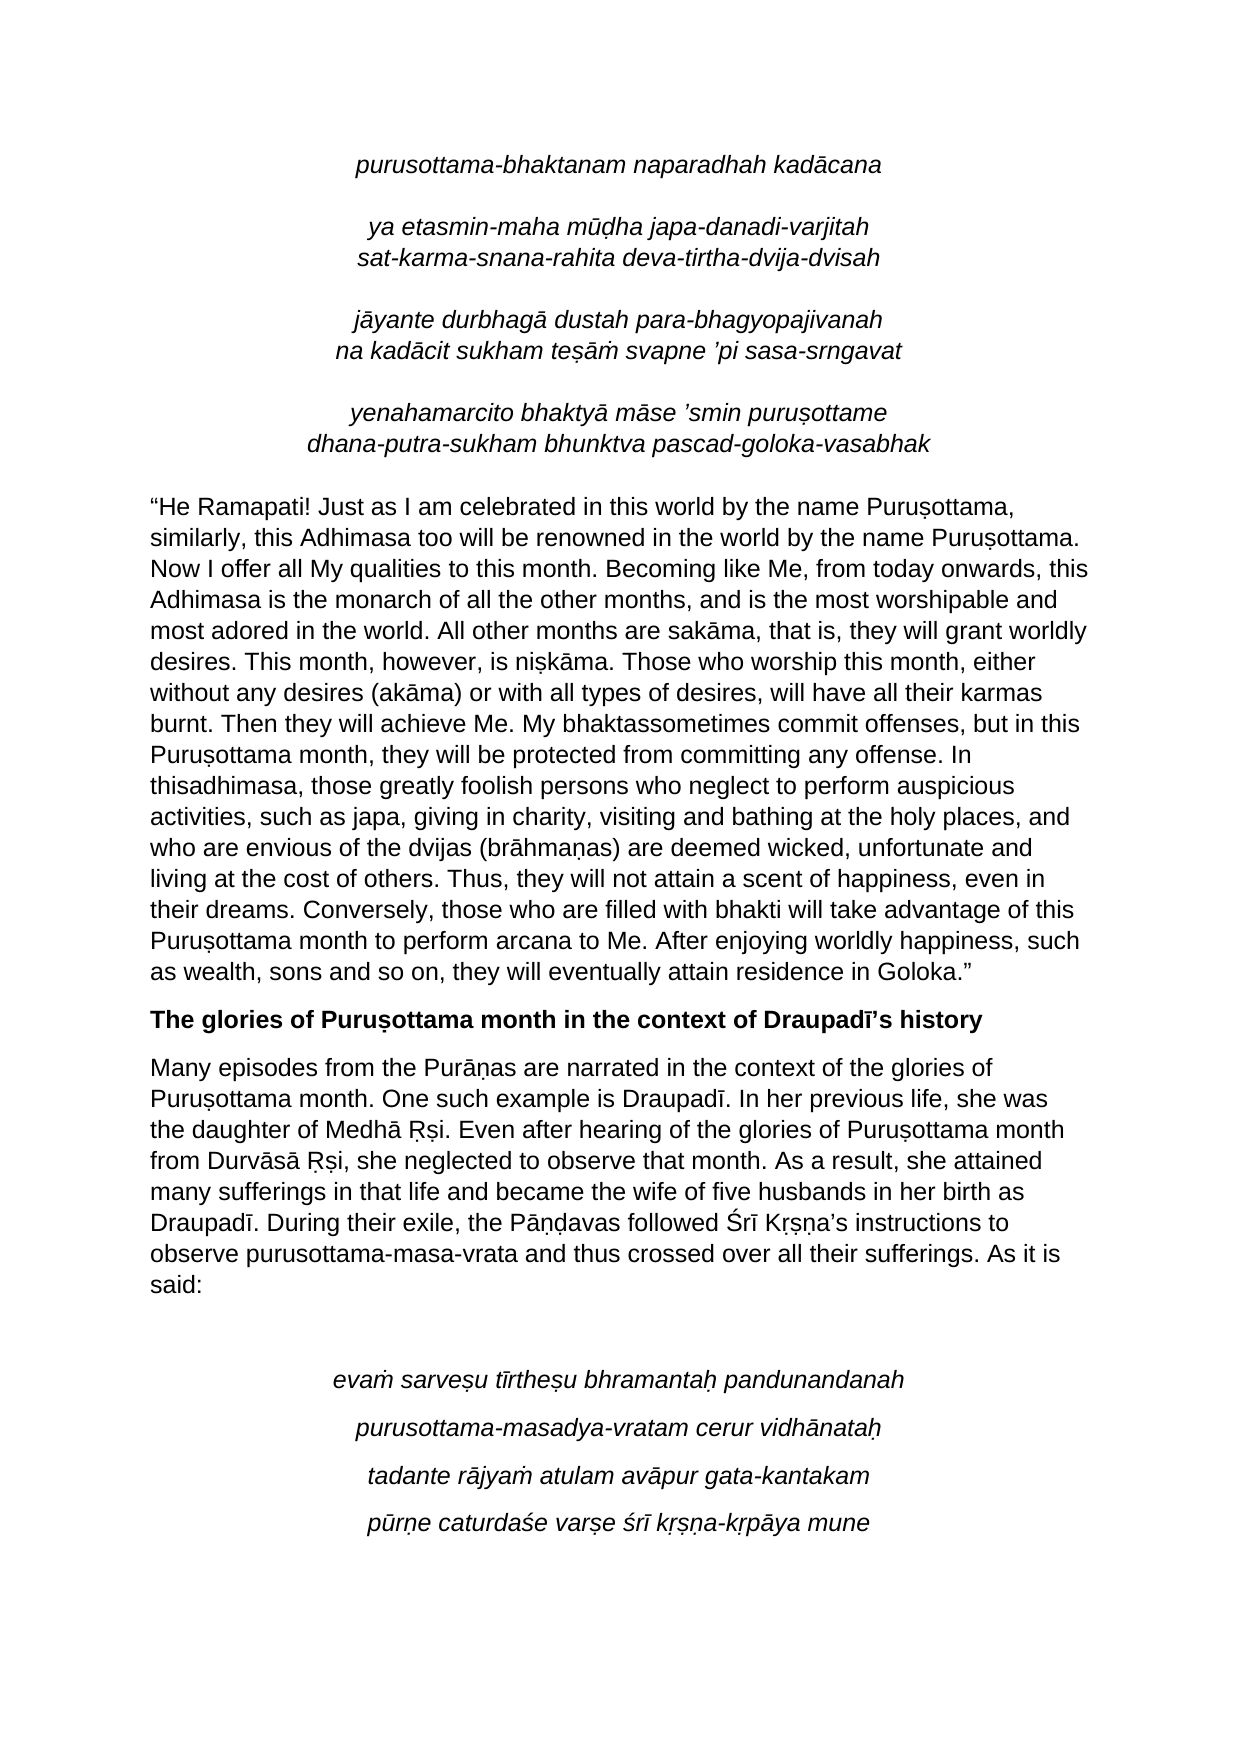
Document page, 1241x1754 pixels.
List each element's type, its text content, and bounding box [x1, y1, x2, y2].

text The glories of Puruṣottama month in the context of Draupadī’s history [150, 1005, 1090, 1033]
text dhana-putra-sukham bhunktva pascad-goloka-vasabhak [150, 429, 1090, 458]
text pūrṇe caturdaśe varṣe śrī kṛṣṇa-kṛpāya mune [150, 1508, 1090, 1537]
text sat-karma-snana-rahita deva-tirtha-dvija-dvisah [150, 243, 1090, 272]
text yenahamarcito bhaktyā māse ’smin puruṣottame [150, 398, 1090, 427]
text tadante rājyaṁ atulam avāpur gata-kantakam [150, 1461, 1090, 1489]
text purusottama-bhaktanam naparadhah kadācana [150, 150, 1090, 179]
text evaṁ sarveṣu tīrtheṣu bhramantaḥ pandunandanah [150, 1365, 1090, 1394]
text ya etasmin-maha mūḍha japa-danadi-varjitah [150, 212, 1090, 241]
text na kadācit sukham teṣāṁ svapne ’pi sasa-srngavat [150, 336, 1090, 365]
text Many episodes from the Purāṇas are narrated in the context of the glories of Puruṣottama month. One such example is Draupadī. In her previous life, she was the daughter of Medhā Ṛṣi. Even after hearing of the glories of Puruṣottama month from Durvāsā Ṛṣi, she neglected to observe that month. As a result, she attained many sufferings in that life and became the wife of five husbands in her birth as Draupadī. During their exile, the Pāṇḍavas followed Śrī Kṛṣṇa’s instructions to observe purusottama-masa-vrata and thus crossed over all their sufferings. As it is said: [150, 1052, 1090, 1298]
text purusottama-masadya-vratam cerur vidhānataḥ [150, 1413, 1090, 1442]
text jāyante durbhagā dustah para-bhagyopajivanah [150, 305, 1090, 334]
text “He Ramapati! Just as I am celebrated in this world by the name Puruṣottama, similarly, this Adhimasa too will be renowned in the world by the name Puruṣottama. Now I offer all My qualities to this month. Becoming like Me, from today onwards, this Adhimasa is the monarch of all the other months, and is the most worshipable and most adored in the world. All other months are sakāma, that is, they will grant worldly desires. This month, however, is niṣkāma. Those who worship this month, either without any desires (akāma) or with all types of desires, will have all their karmas burnt. Then they will achieve Me. My bhaktassometimes commit offenses, but in this Puruṣottama month, they will be protected from committing any offense. In thisadhimasa, those greatly foolish persons who neglect to perform auspicious activities, such as japa, giving in charity, visiting and bathing at the holy places, and who are envious of the dvijas (brāhmaṇas) are deemed wicked, unfortunate and living at the cost of others. Thus, they will not attain a scent of happiness, even in their dreams. Conversely, those who are filled with bhakti will take advantage of this Puruṣottama month to perform arcana to Me. After enjoying worldly happiness, such as wealth, sons and so on, they will eventually attain residence in Goloka.” [150, 491, 1090, 986]
